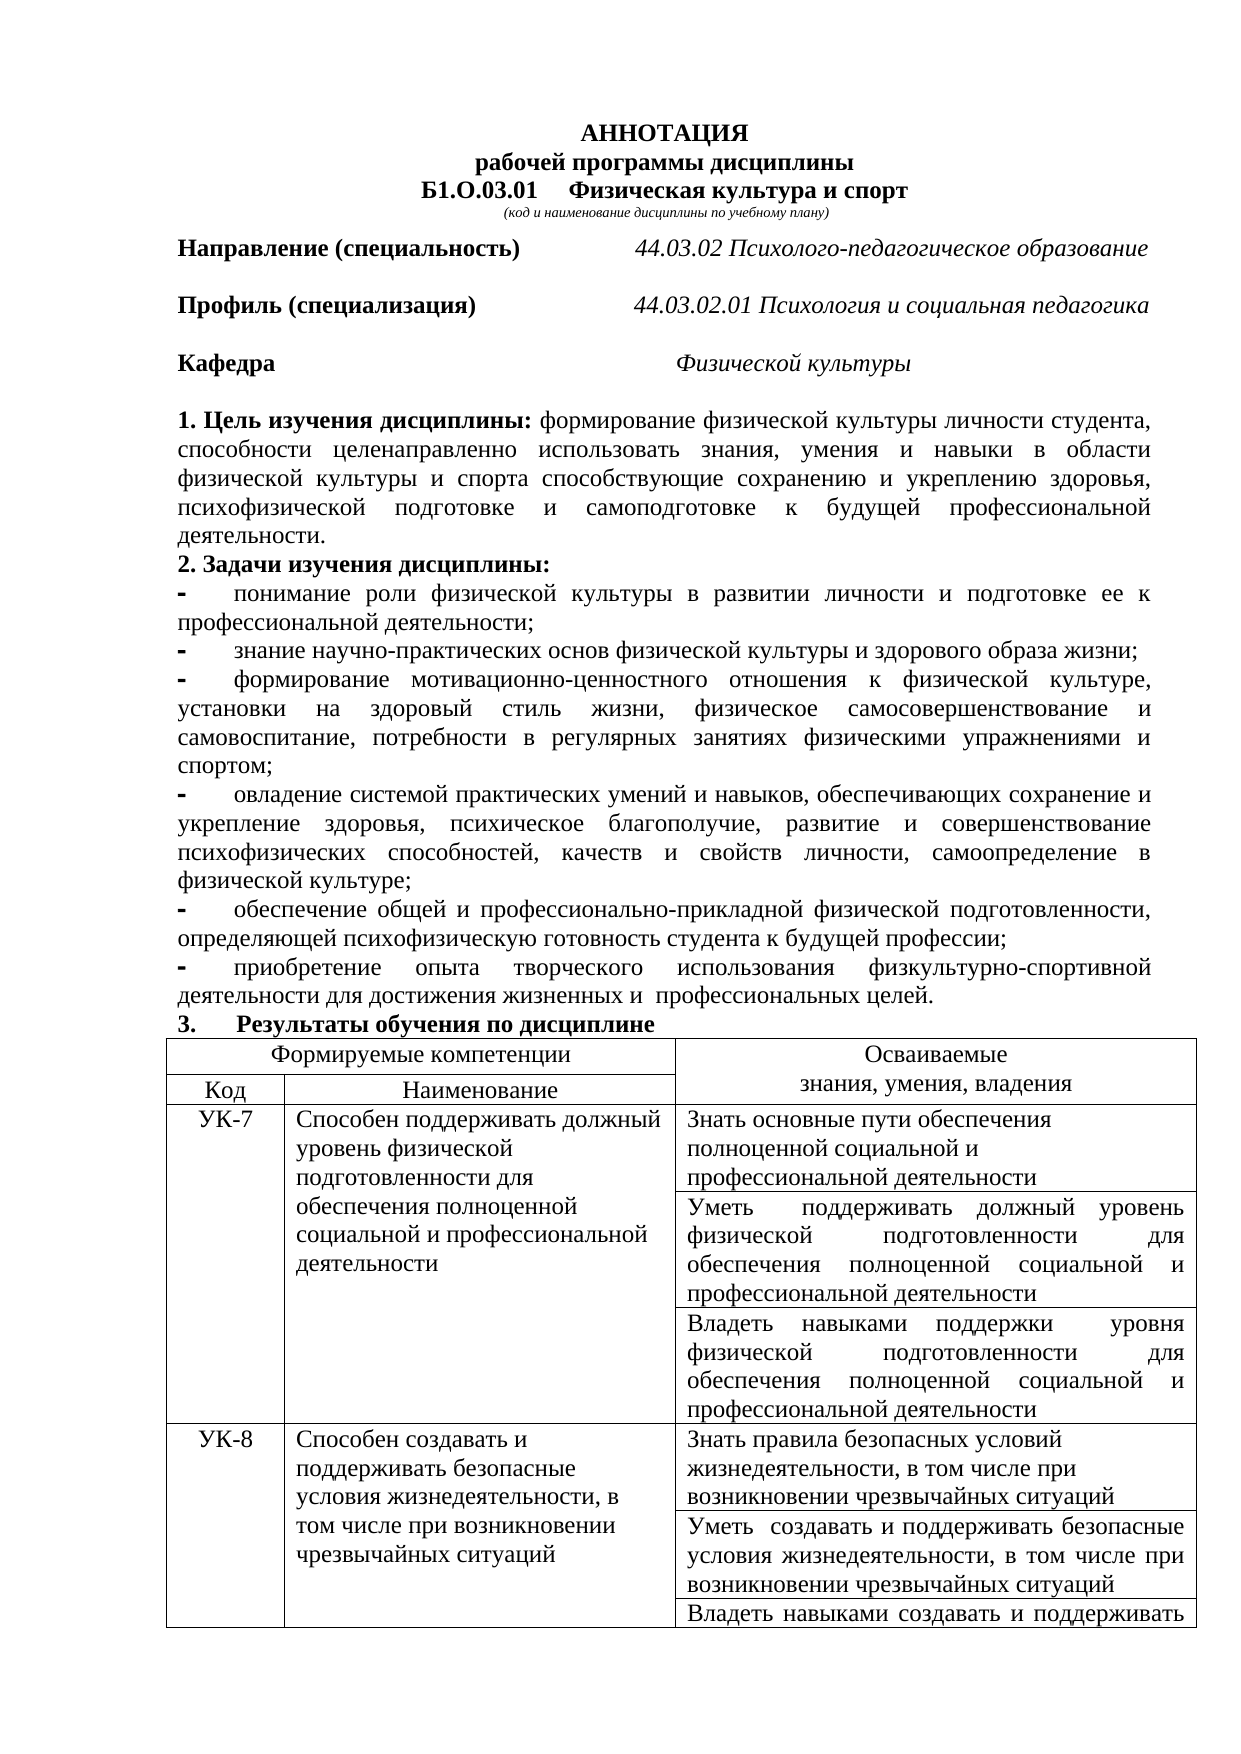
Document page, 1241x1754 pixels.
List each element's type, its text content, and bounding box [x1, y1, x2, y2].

table_cell Уметь создавать и поддерживать безопасные условия жизнедеятельности, в том числе при возникновении чрезвычайных ситуаций [676, 1511, 1196, 1597]
list обеспечение общей и профессионально-прикладной физической подготовленности, определяющей психофизическую готовность студента к будущей профессии; [177, 894, 1152, 952]
table_cell Уметь поддерживать должный уровень физической подготовленности для обеспечения полноценной социальной и профессиональной деятельности [676, 1192, 1196, 1307]
table_cell Владеть навыками поддержки уровня физической подготовленности для обеспечения полноценной социальной и профессиональной деятельности [676, 1308, 1196, 1423]
list Результаты обучения по дисциплине [177, 1009, 1152, 1038]
table_cell УК-8 [167, 1424, 284, 1627]
list овладение системой практических умений и навыков, обеспечивающих сохранение и укрепление здоровья, психическое благополучие, развитие и совершенствование психофизических способностей, качеств и свойств личности, самоопределение в физической культуре; [177, 779, 1152, 894]
list знание научно-практических основ физической культуры и здорового образа жизни; [177, 636, 1152, 664]
text Б1.О.03.01 Физическая культура и спорт [177, 176, 1152, 204]
table_cell Наименование [285, 1075, 675, 1103]
table_header Направление (специальность) [166, 233, 620, 291]
table_cell Кафедра [166, 348, 664, 377]
table_cell 44.03.02.01 Психология и социальная педагогика [620, 291, 1163, 348]
table_cell Способен поддерживать должный уровень физической подготовленности для обеспечения полноценной социальной и профессиональной деятельности [285, 1105, 675, 1423]
text 1. Цель изучения дисциплины: формирование физической культуры личности студента, способности целенаправленно использовать знания, умения и навыки в области физической культуры и спорта способствующие сохранению и укреплению здоровья, психофизической подготовке и самоподготовке к будущей профессиональной деятельности. [177, 406, 1152, 549]
list формирование мотивационно-ценностного отношения к физической культуре, установки на здоровый стиль жизни, физическое самосовершенствование и самовоспитание, потребности в регулярных занятиях физическими упражнениями и спортом; [177, 664, 1152, 779]
table_cell Способен создавать и поддерживать безопасные условия жизнедеятельности, в том числе при возникновении чрезвычайных ситуаций [285, 1424, 675, 1627]
text (код и наименование дисциплины по учебному плану) [177, 204, 1152, 233]
text АННОТАЦИЯ [177, 118, 1152, 147]
table_header 44.03.02 Психолого-педагогическое образование [620, 233, 1163, 291]
table_cell Физической культуры [664, 348, 1163, 377]
table_cell УК-7 [167, 1105, 284, 1423]
table_cell Профиль (специализация) [166, 291, 620, 348]
table_cell Знать правила безопасных условий жизнедеятельности, в том числе при возникновении чрезвычайных ситуаций [676, 1424, 1196, 1510]
table_cell Знать основные пути обеспечения полноценной социальной и профессиональной деятельности [676, 1105, 1196, 1191]
table_header Осваиваемые знания, умения, владения [676, 1039, 1196, 1103]
list понимание роли физической культуры в развитии личности и подготовке ее к профессиональной деятельности; [177, 578, 1152, 636]
text рабочей программы дисциплины [177, 147, 1152, 176]
table_cell Код [167, 1075, 284, 1103]
list приобретение опыта творческого использования физкультурно-спортивной деятельности для достижения жизненных и профессиональных целей. [177, 952, 1152, 1009]
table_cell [676, 1599, 1196, 1627]
table_header Формируемые компетенции [167, 1039, 675, 1074]
text 2. Задачи изучения дисциплины: [177, 549, 1152, 578]
